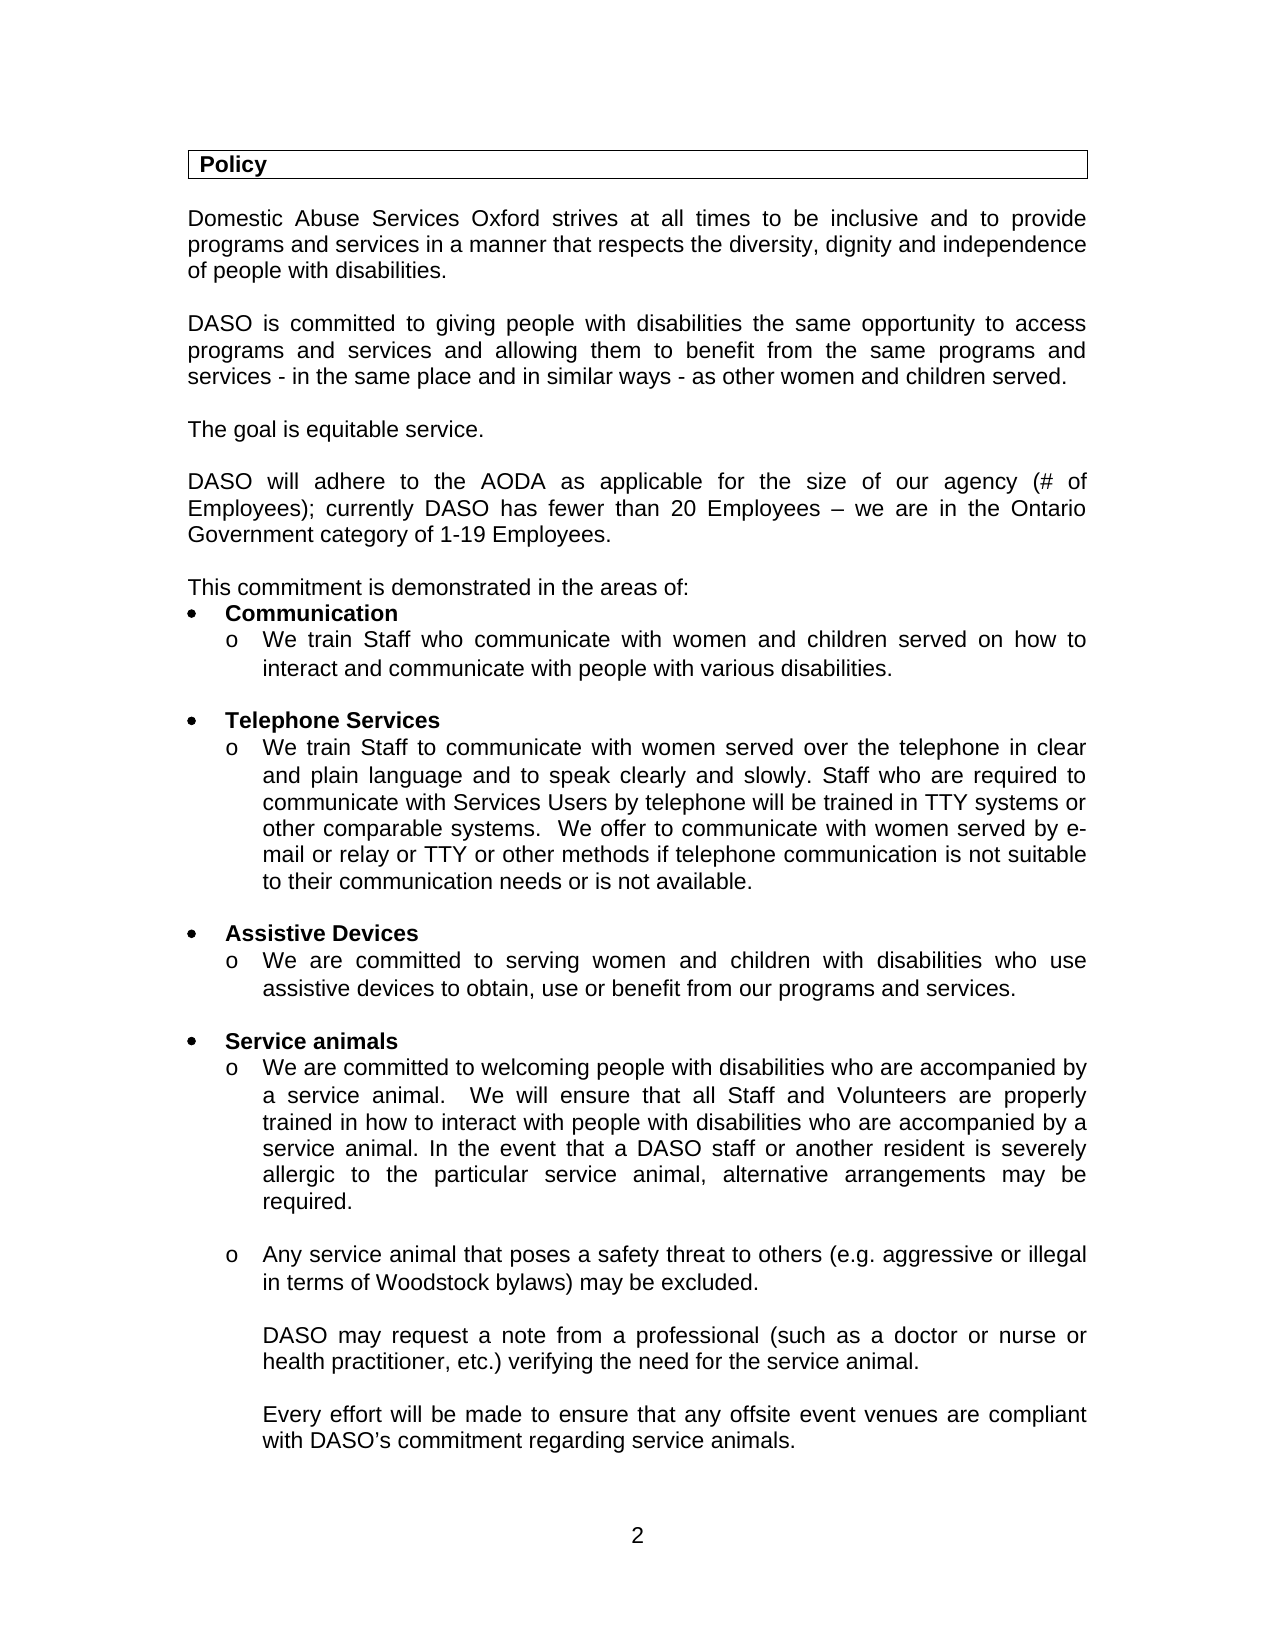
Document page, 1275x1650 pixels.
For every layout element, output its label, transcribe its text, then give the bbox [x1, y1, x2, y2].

list Telephone Services [187, 707, 1087, 734]
text Domestic Abuse Services Oxford strives at all times to be inclusive and to provide programs and services in a manner that respects the diversity, dignity and independence of people with disabilities. [187, 205, 1087, 284]
list We train Staff who communicate with women and children served on how to interact and communicate with people with various disabilities. [225, 626, 1087, 681]
text This commitment is demonstrated in the areas of: [187, 574, 1087, 600]
text DASO will adhere to the AODA as applicable for the size of our agency (# of Employees); currently DASO has fewer than 20 Employees – we are in the Ontario Government category of 1-19 Employees. [187, 468, 1087, 547]
list We train Staff to communicate with women served over the telephone in clear and plain language and to speak clearly and slowly. Staff who are required to communicate with Services Users by telephone will be trained in TTY systems or other comparable systems. We offer to communicate with women served by e-mail or relay or TTY or other methods if telephone communication is not suitable to their communication needs or is not available. [225, 734, 1087, 894]
list DASO may request a note from a professional (such as a doctor or nurse or health practitioner, etc.) verifying the need for the service animal. [262, 1322, 1087, 1374]
text The goal is equitable service. [187, 416, 1087, 442]
table_header Policy [189, 151, 1087, 177]
list Service animals [187, 1028, 1087, 1054]
text DASO is committed to giving people with disabilities the same opportunity to access programs and services and allowing them to benefit from the same programs and services - in the same place and in similar ways - as other women and children served. [187, 310, 1087, 389]
list Assistive Devices [187, 920, 1087, 947]
list We are committed to serving women and children with disabilities who use assistive devices to obtain, use or benefit from our programs and services. [225, 947, 1087, 1001]
list Communication [187, 600, 1087, 626]
list We are committed to welcoming people with disabilities who are accompanied by a service animal. We will ensure that all Staff and Volunteers are properly trained in how to interact with people with disabilities who are accompanied by a service animal. In the event that a DASO staff or another resident is severely allergic to the particular service animal, alternative arrangements may be required. [225, 1054, 1087, 1214]
list Any service animal that poses a safety threat to others (e.g. aggressive or illegal in terms of Woodstock bylaws) may be excluded. [225, 1241, 1087, 1295]
list Every effort will be made to ensure that any offsite event venues are compliant with DASO’s commitment regarding service animals. [262, 1401, 1087, 1453]
